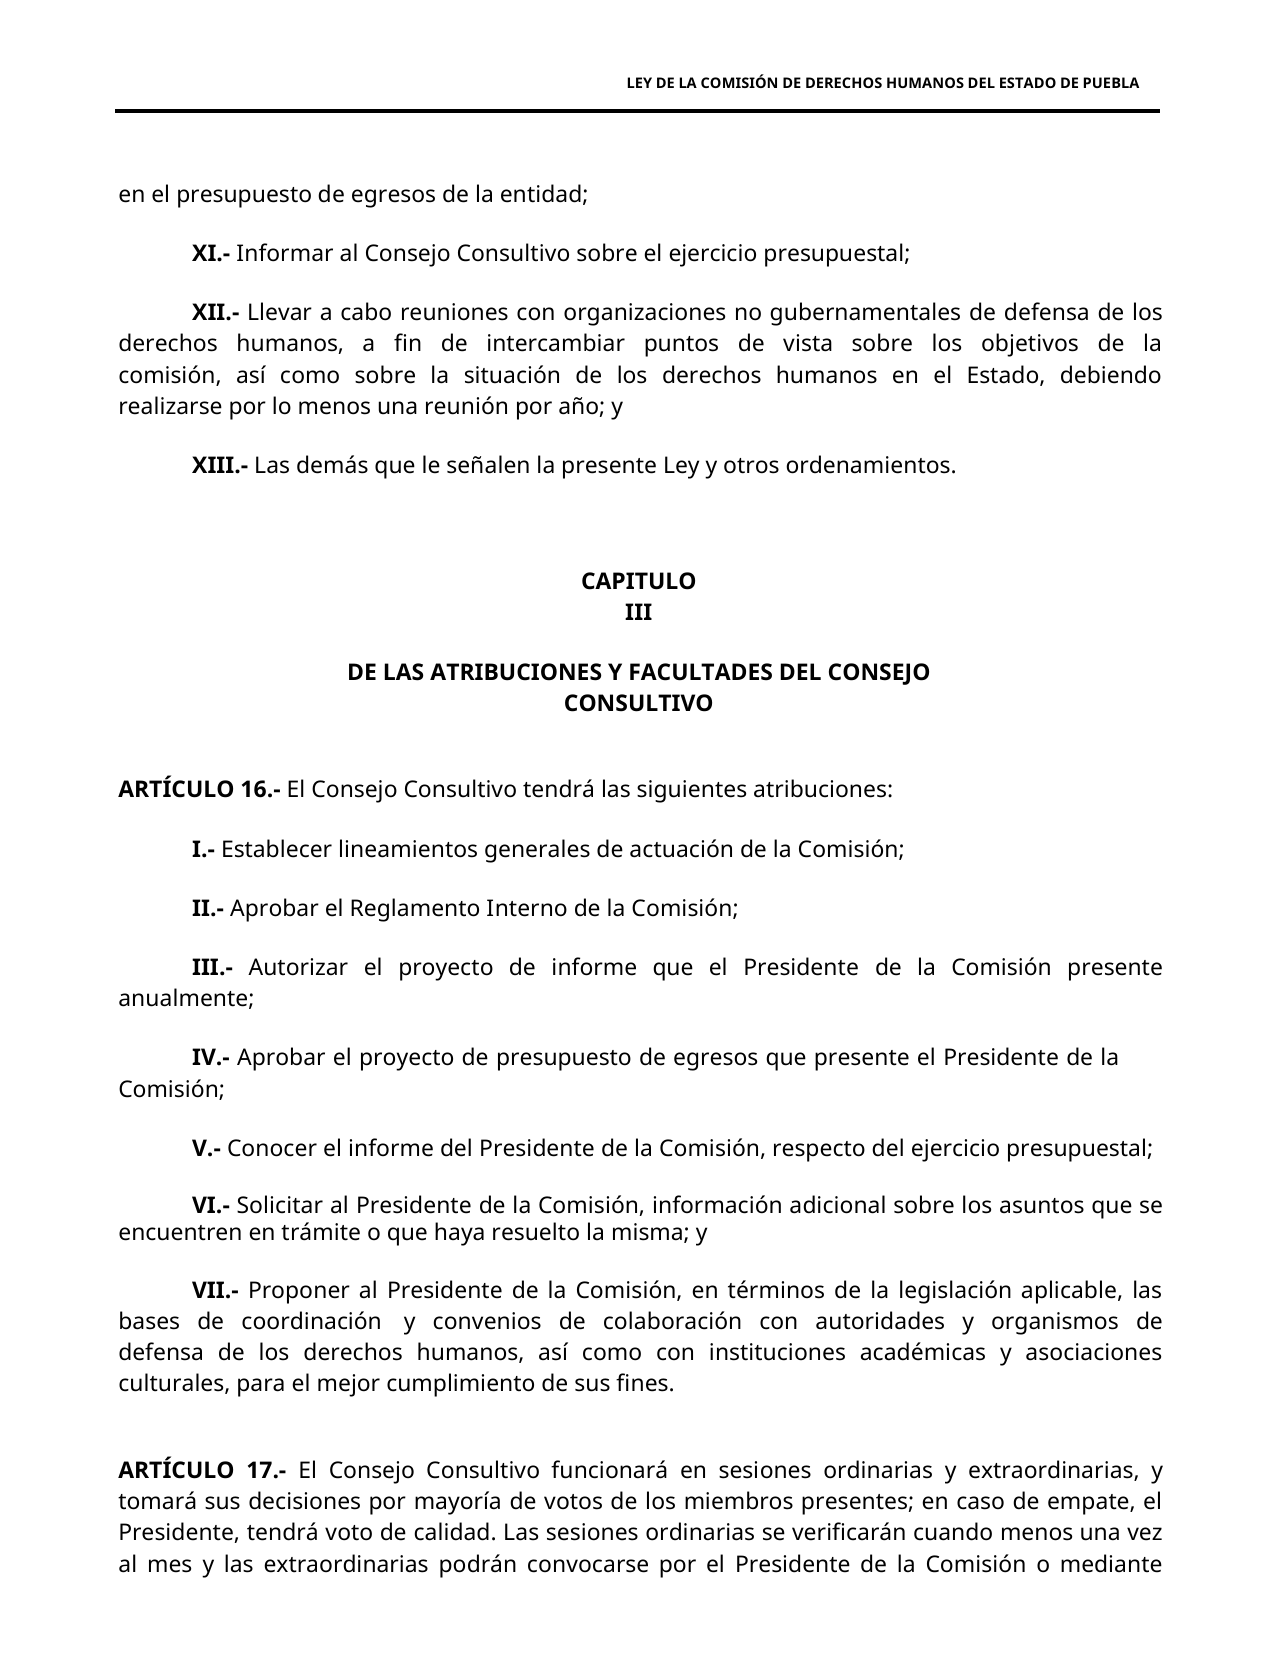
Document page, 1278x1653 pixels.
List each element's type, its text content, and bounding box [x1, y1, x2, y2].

text ARTÍCULO 16.- El Consejo Consultivo tendrá las siguientes atribuciones: [118, 773, 902, 804]
text VI.- Solicitar al Presidente de la Comisión, información adicional sobre los asuntos que se encuentren en trámite o que haya resuelto la misma; y [118, 1192, 1163, 1246]
text VII.- Proponer al Presidente de la Comisión, en términos de la legislación aplicable, las bases de coordinación y convenios de colaboración con autoridades y organismos de defensa de los derechos humanos, así como con instituciones académicas y asociaciones culturales, para el mejor cumplimiento de sus fines. [118, 1274, 1163, 1399]
text V.- Conocer el informe del Presidente de la Comisión, respecto del ejercicio presupuestal; [118, 1132, 1163, 1163]
text I.- Establecer lineamientos generales de actuación de la Comisión; [192, 832, 1175, 864]
text II.- Aprobar el Reglamento Interno de la Comisión; [192, 892, 1175, 923]
text III.- Autorizar el proyecto de informe que el Presidente de la Comisión presente anualmente; [118, 951, 1163, 1013]
text XI.- Informar al Consejo Consultivo sobre el ejercicio presupuestal; [192, 237, 1175, 268]
text CAPITULO III [567, 565, 710, 627]
text XIII.- Las demás que le señalen la presente Ley y otros ordenamientos. [192, 449, 1175, 480]
text en el presupuesto de egresos de la entidad; [118, 177, 613, 209]
text DE LAS ATRIBUCIONES Y FACULTADES DEL CONSEJO CONSULTIVO [279, 656, 998, 718]
text Comisión; [118, 1073, 232, 1104]
text IV.- Aprobar el proyecto de presupuesto de egresos que presente el Presidente de la [192, 1041, 1175, 1073]
text XII.- Llevar a cabo reuniones con organizaciones no gubernamentales de defensa de los derechos humanos, a fin de intercambiar puntos de vista sobre los objetivos de la comisión, así como sobre la situación de los derechos humanos en el Estado, debiendo realizarse por lo menos una reunión por año; y [118, 296, 1163, 421]
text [118, 1454, 1163, 1579]
